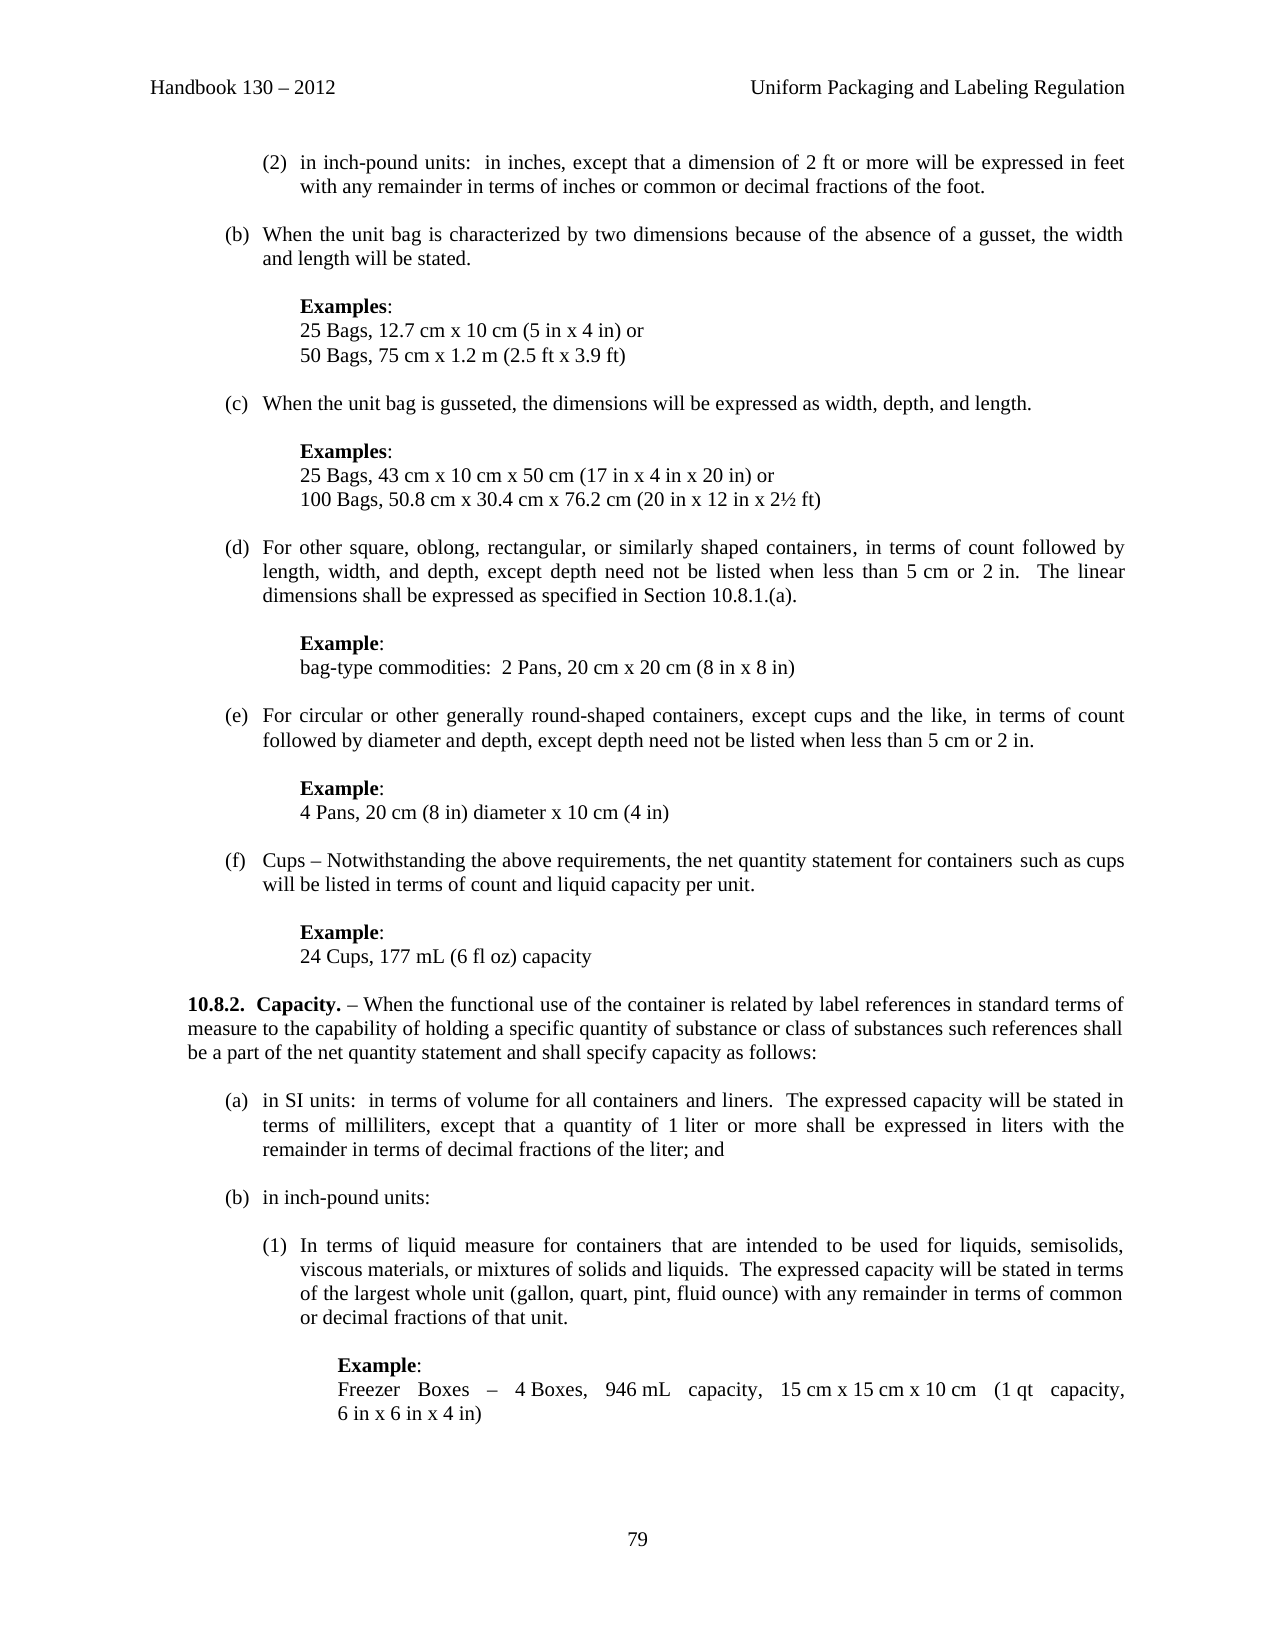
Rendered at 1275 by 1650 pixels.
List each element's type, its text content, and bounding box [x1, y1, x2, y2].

text 50 Bags, 75 cm x 1.2 m (2.5 ft x 3.9 ft) [300, 342, 1125, 367]
text (d) For other square, oblong, rectangular, or similarly shaped containers, in terms of count followed by length, width, and depth, except depth need not be listed when less than 5 cm or 2 in. The linear dimensions shall be expressed as specified in Section 10.8.1.(a). [225, 535, 1125, 607]
text Example: [262, 776, 1125, 800]
text Examples: [300, 439, 1125, 463]
text (1) In terms of liquid measure for containers that are intended to be used for liquids, semisolids, viscous materials, or mixtures of solids and liquids. The expressed capacity will be stated in terms of the largest whole unit (gallon, quart, pint, fluid ounce) with any remainder in terms of common or decimal fractions of that unit. [262, 1233, 1125, 1329]
text (b) in inch-pound units: [225, 1185, 1125, 1209]
text Example: [337, 1353, 1125, 1377]
text Examples: [300, 294, 1125, 318]
text bag-type commodities: 2 Pans, 20 cm x 20 cm (8 in x 8 in) [300, 655, 1125, 679]
text (2) in inch-pound units: in inches, except that a dimension of 2 ft or more will be expressed in feet with any remainder in terms of inches or common or decimal fractions of the foot. [262, 150, 1125, 198]
text 24 Cups, 177 mL (6 fl oz) capacity [300, 944, 1125, 968]
text 25 Bags, 12.7 cm x 10 cm (5 in x 4 in) or [300, 318, 1125, 342]
text Freezer Boxes – 4 Boxes, 946 mL capacity, 15 cm x 15 cm x 10 cm (1 qt capacity, 6 in x 6 in x 4 in) [337, 1377, 1125, 1425]
text Example: [262, 920, 1125, 944]
text 4 Pans, 20 cm (8 in) diameter x 10 cm (4 in) [300, 800, 1125, 824]
text Example: [262, 631, 1125, 655]
text 100 Bags, 50.8 cm x 30.4 cm x 76.2 cm (20 in x 12 in x 2½ ft) [300, 487, 1125, 511]
text (b) When the unit bag is characterized by two dimensions because of the absence of a gusset, the width and length will be stated. [225, 222, 1125, 270]
text 10.8.2. Capacity. – When the functional use of the container is related by label references in standard terms of measure to the capability of holding a specific quantity of substance or class of substances such references shall be a part of the net quantity statement and shall specify capacity as follows: [187, 992, 1125, 1064]
text (f) Cups – Notwithstanding the above requirements, the net quantity statement for containers such as cups will be listed in terms of count and liquid capacity per unit. [225, 848, 1125, 896]
text (a) in SI units: in terms of volume for all containers and liners. The expressed capacity will be stated in terms of milliliters, except that a quantity of 1 liter or more shall be expressed in liters with the remainder in terms of decimal fractions of the liter; and [225, 1088, 1125, 1161]
text (c) When the unit bag is gusseted, the dimensions will be expressed as width, depth, and length. [225, 391, 1125, 415]
text (e) For circular or other generally round-shaped containers, except cups and the like, in terms of count followed by diameter and depth, except depth need not be listed when less than 5 cm or 2 in. [225, 703, 1125, 752]
text 25 Bags, 43 cm x 10 cm x 50 cm (17 in x 4 in x 20 in) or [300, 463, 1125, 487]
